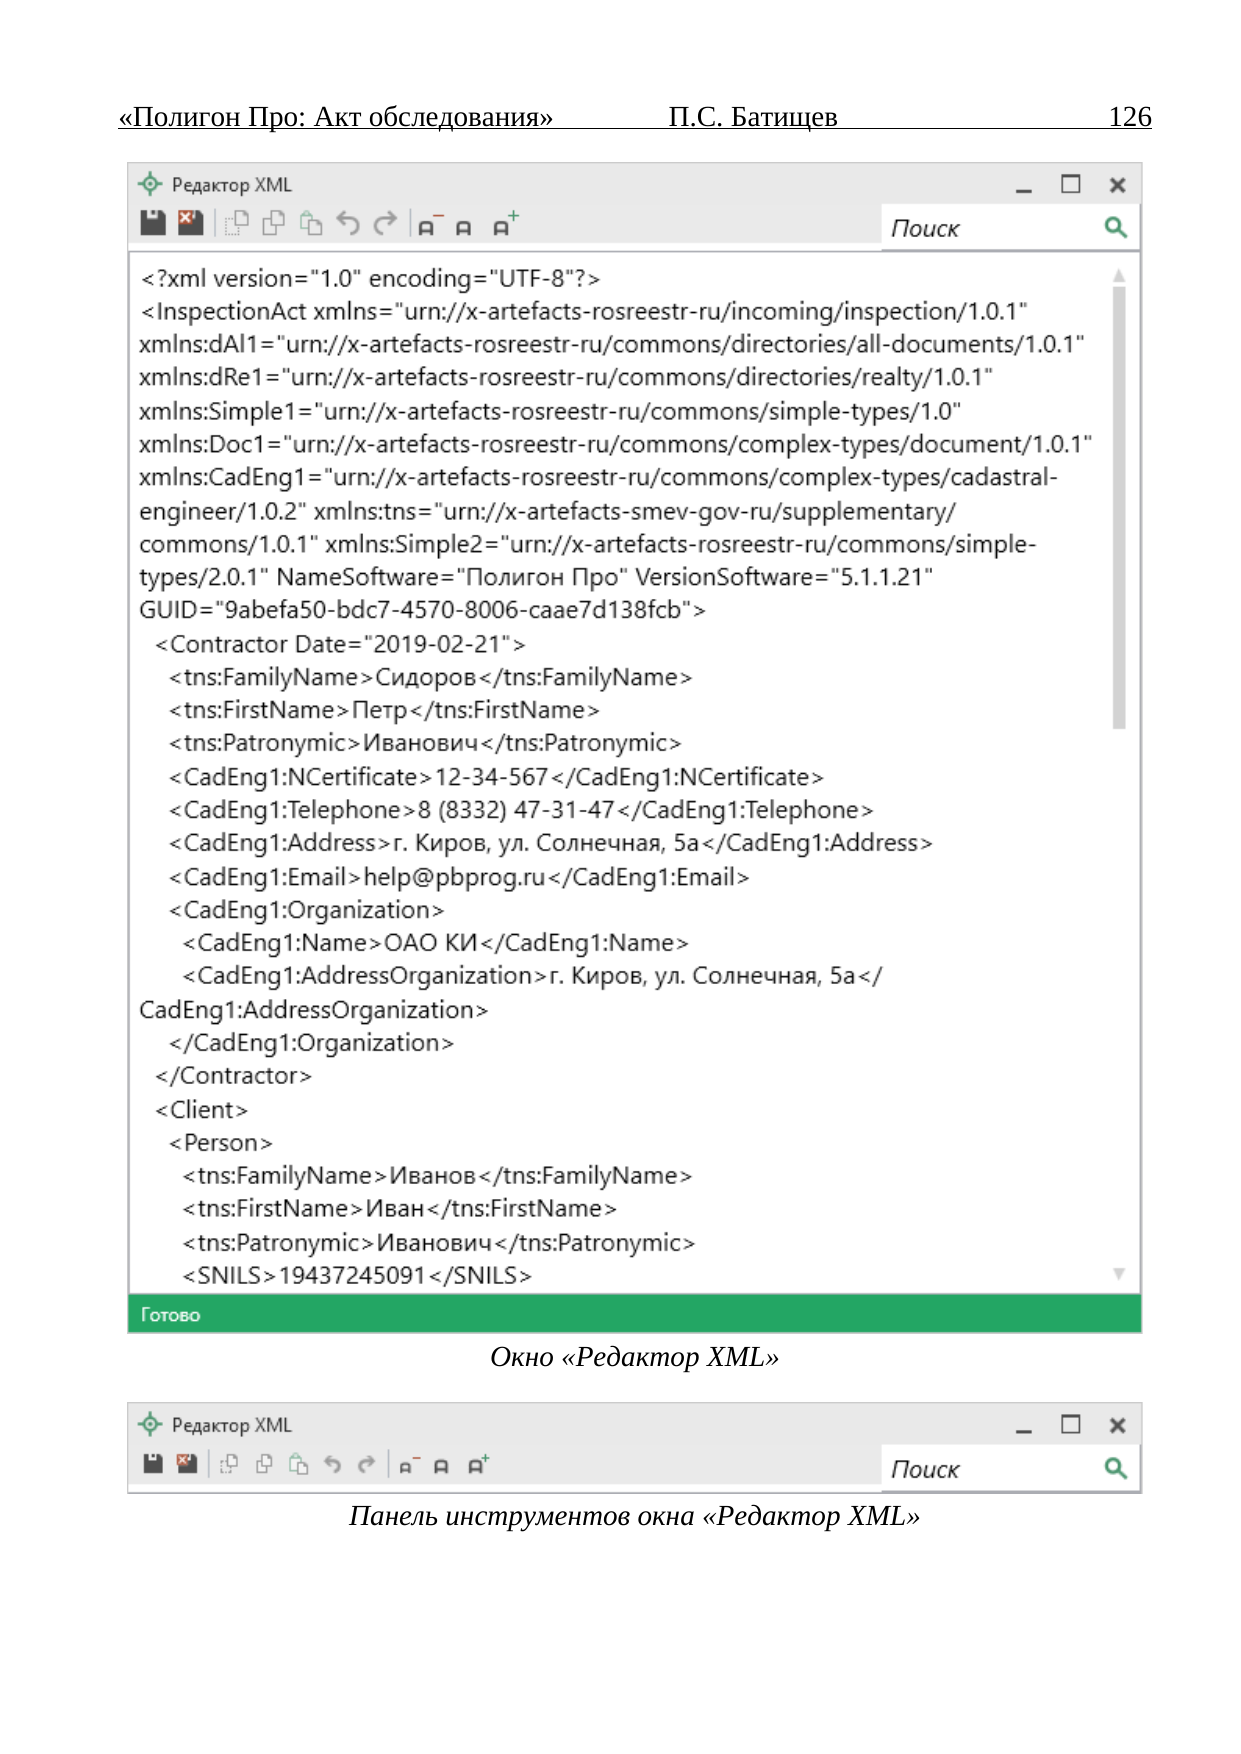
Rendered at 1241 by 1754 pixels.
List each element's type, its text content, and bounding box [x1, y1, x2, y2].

picture [127, 162, 1143, 1334]
picture [127, 1402, 1143, 1494]
